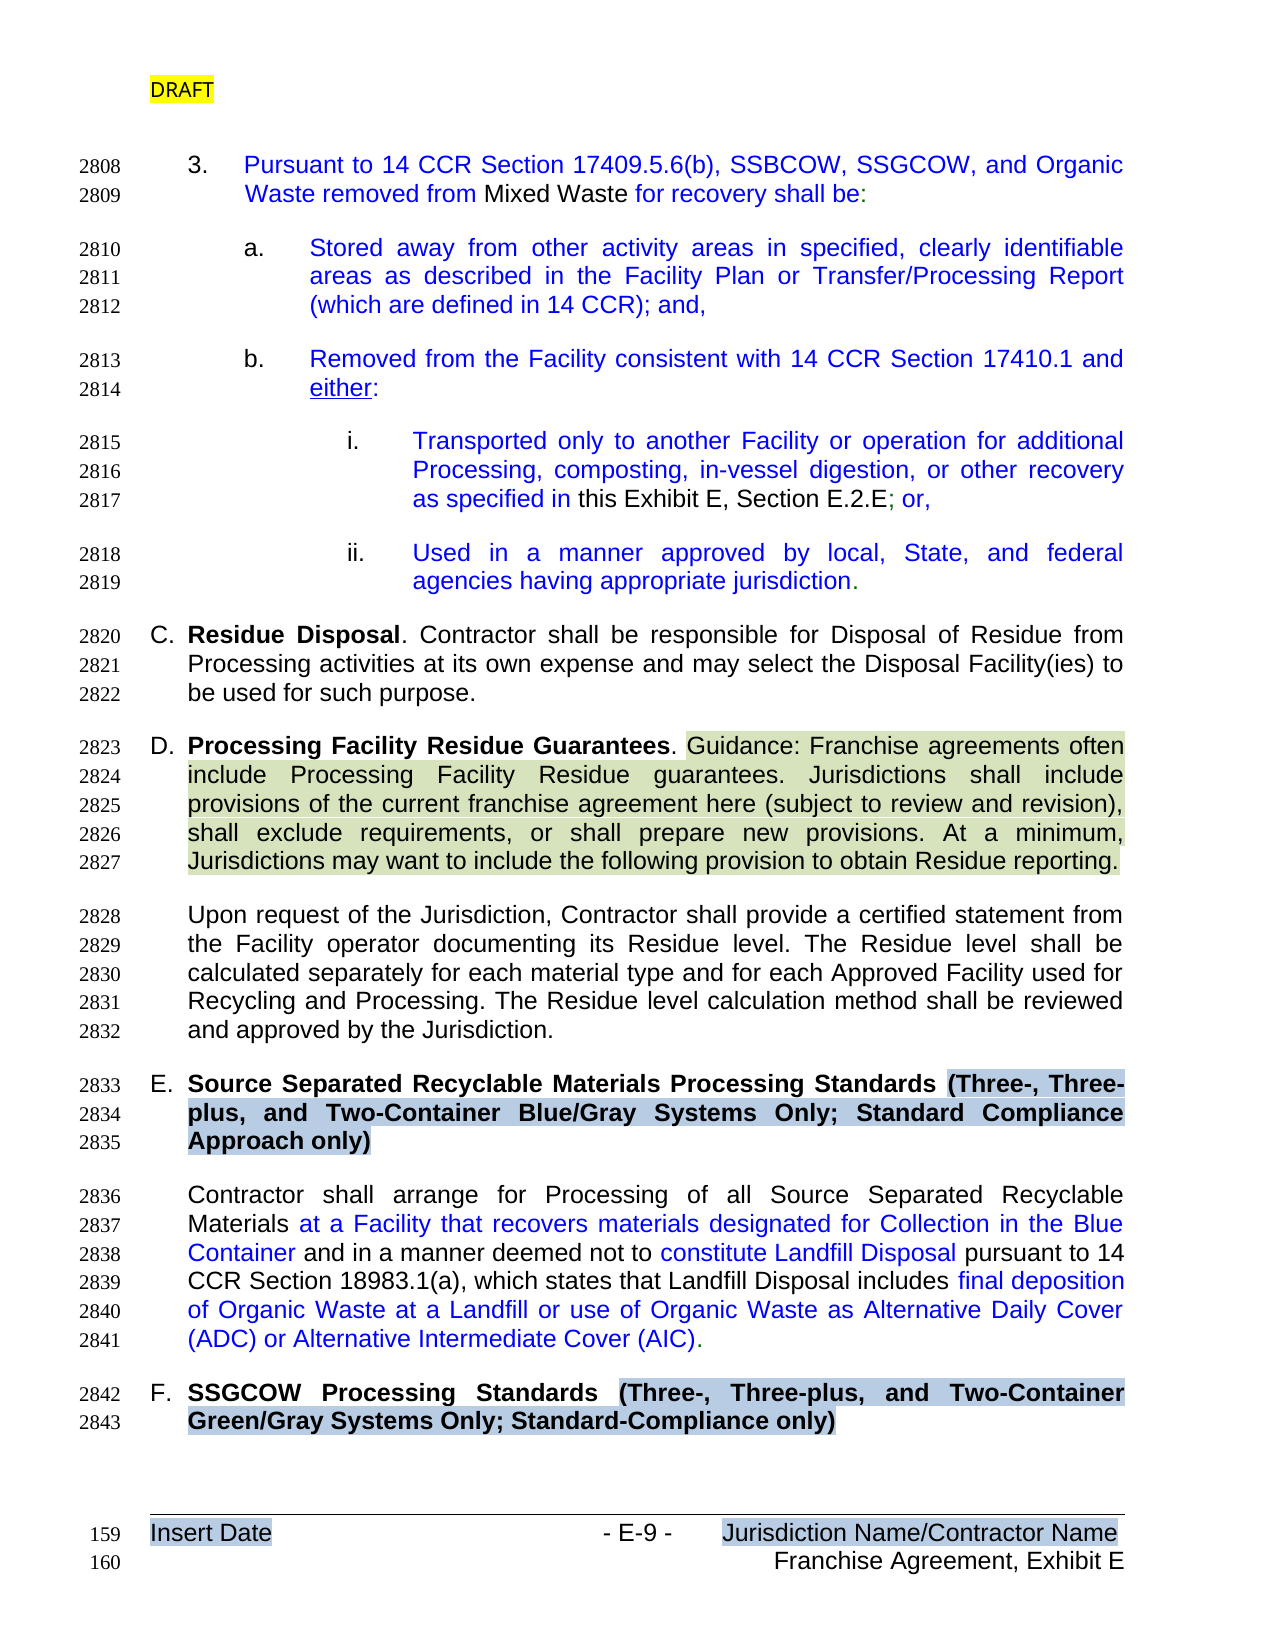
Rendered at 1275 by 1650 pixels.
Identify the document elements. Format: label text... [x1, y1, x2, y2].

text b. Removed from the Facility consistent with 14 CCR Section 17410.1 and either: [244, 344, 1125, 401]
text F. SSGCOW Processing Standards (Three-, Three-plus, and Two-Container Green/Gray Systems Only; Standard-Compliance only) [150, 1377, 1125, 1435]
text a. Stored away from other activity areas in specified, clearly identifiable areas as described in the Facility Plan or Transfer/Processing Report (which are defined in 14 CCR); and, [244, 232, 1125, 319]
text ii. Used in a manner approved by local, State, and federal agencies having appropriate jurisdiction. [347, 537, 1125, 595]
text Upon request of the Jurisdiction, Contractor shall provide a certified statement from the Facility operator documenting its Residue level. The Residue level shall be calculated separately for each material type and for each Approved Facility used for Recycling and Processing. The Residue level calculation method shall be reviewed and approved by the Jurisdiction. [187, 900, 1125, 1044]
text C. Residue Disposal. Contractor shall be responsible for Disposal of Residue from Processing activities at its own expense and may select the Disposal Facility(ies) to be used for such purpose. [150, 620, 1125, 706]
text D. Processing Facility Residue Guarantees. Guidance: Franchise agreements often include Processing Facility Residue guarantees. Jurisdictions shall include provisions of the current franchise agreement here (subject to review and revision), shall exclude requirements, or shall prepare new provisions. At a minimum, Jurisdictions may want to include the following provision to obtain Residue reporting. [150, 731, 1125, 875]
text E. Source Separated Recyclable Materials Processing Standards (Three-, Three-plus, and Two-Container Blue/Gray Systems Only; Standard Compliance Approach only) [150, 1069, 1125, 1155]
text 3. Pursuant to 14 CCR Section 17409.5.6(b), SSBCOW, SSGCOW, and Organic Waste removed from Mixed Waste for recovery shall be: [187, 150, 1125, 207]
text i. Transported only to another Facility or operation for additional Processing, composting, in-vessel digestion, or other recovery as specified in this Exhibit E, Section E.2.E; or, [347, 426, 1125, 512]
text Contractor shall arrange for Processing of all Source Separated Recyclable Materials at a Facility that recovers materials designated for Collection in the Blue Container and in a manner deemed not to constitute Landfill Disposal pursuant to 14 CCR Section 18983.1(a), which states that Landfill Disposal includes final deposition of Organic Waste at a Landfill or use of Organic Waste as Alternative Daily Cover (ADC) or Alternative Intermediate Cover (AIC). [187, 1180, 1125, 1352]
